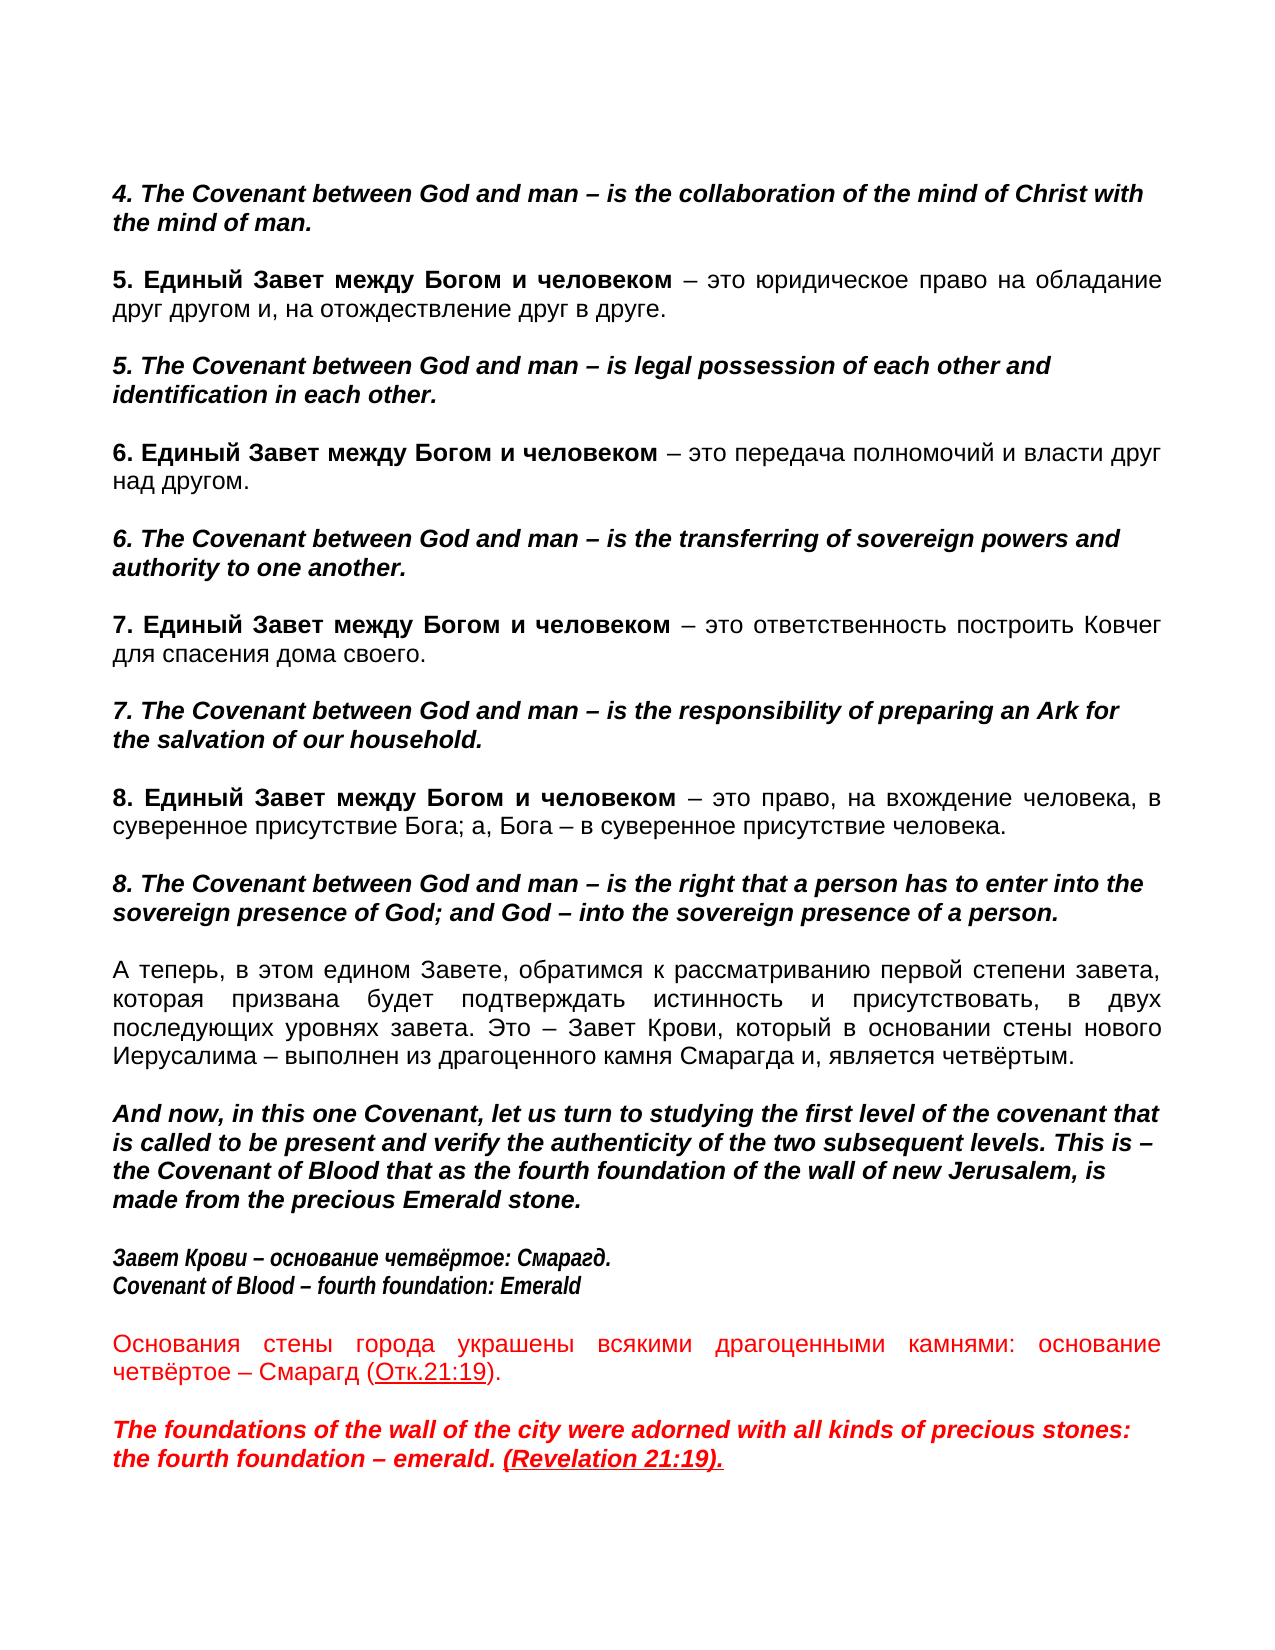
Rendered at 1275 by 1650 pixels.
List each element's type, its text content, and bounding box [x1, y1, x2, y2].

text 8. The Covenant between God and man – is the right that a person has to enter into the sovereign presence of God; and God – into the sovereign presence of a person. [112, 869, 1162, 926]
text Основания стены города украшены всякими драгоценными камнями: основание четвёртое – Смарагд (Отк.21:19). [112, 1328, 1162, 1386]
text 6. The Covenant between God and man – is the transferring of sovereign powers and authority to one another. [112, 524, 1162, 581]
text Covenant of Blood – fourth foundation: Emerald [112, 1271, 1162, 1300]
text Завет Крови – основание четвёртое: Смарагд. [112, 1242, 1162, 1271]
text 4. The Covenant between God and man – is the collaboration of the mind of Christ with the mind of man. [112, 179, 1162, 236]
text 7. Единый Завет между Богом и человеком – это ответственность построить Ковчег для спасения дома своего. [112, 610, 1162, 667]
text 5. Единый Завет между Богом и человеком – это юридическое право на обладание друг другом и, на отождествление друг в друге. [112, 265, 1162, 322]
text 5. The Covenant between God and man – is legal possession of each other and identification in each other. [112, 351, 1162, 409]
text 7. The Covenant between God and man – is the responsibility of preparing an Ark for the salvation of our household. [112, 696, 1162, 754]
text The foundations of the wall of the city were adorned with all kinds of precious stones: the fourth foundation – emerald. (Revelation 21:19). [112, 1415, 1162, 1472]
text And now, in this one Covenant, let us turn to studying the first level of the covenant that is called to be present and verify the authenticity of the two subsequent levels. This is – the Covenant of Blood that as the fourth foundation of the wall of new Jerusalem, is made from the precious Emerald stone. [112, 1099, 1162, 1214]
text 6. Единый Завет между Богом и человеком – это передача полномочий и власти друг над другом. [112, 437, 1162, 495]
text 8. Единый Завет между Богом и человеком – это право, на вхождение человека, в суверенное присутствие Бога; а, Бога – в суверенное присутствие человека. [112, 782, 1162, 840]
text А теперь, в этом едином Завете, обратимся к рассматриванию первой степени завета, которая призвана будет подтверждать истинность и присутствовать, в двух последующих уровнях завета. Это – Завет Крови, который в основании стены нового Иерусалима – выполнен из драгоценного камня Смарагда и, является четвёртым. [112, 955, 1162, 1070]
